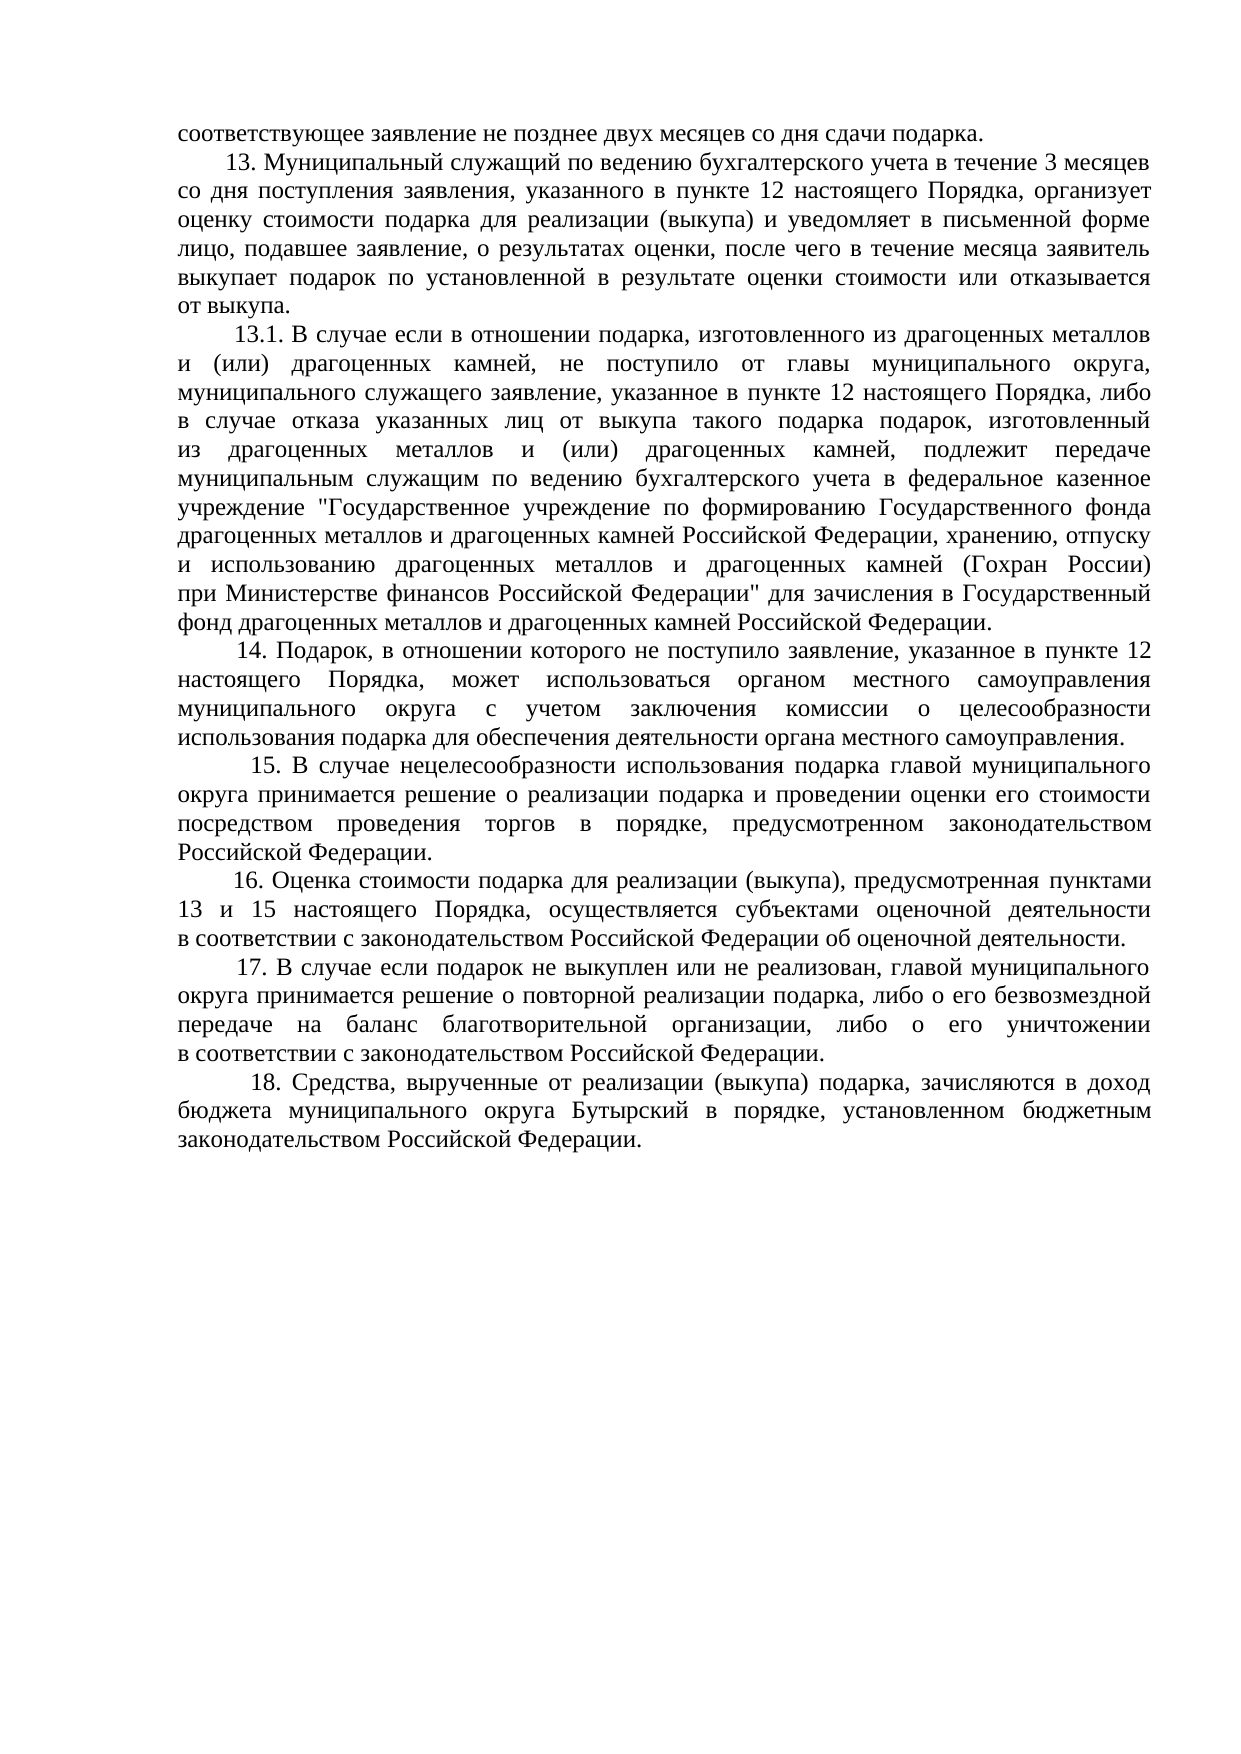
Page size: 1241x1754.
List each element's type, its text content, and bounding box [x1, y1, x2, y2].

text 13.1. В случае если в отношении подарка, изготовленного из драгоценных металлов и (или) драгоценных камней, не поступило от главы муниципального округа, муниципального служащего заявление, указанное в пункте 12 настоящего Порядка, либо в случае отказа указанных лиц от выкупа такого подарка подарок, изготовленный из драгоценных металлов и (или) драгоценных камней, подлежит передаче муниципальным служащим по ведению бухгалтерского учета в федеральное казенное учреждение "Государственное учреждение по формированию Государственного фонда драгоценных металлов и драгоценных камней Российской Федерации, хранению, отпуску и использованию драгоценных металлов и драгоценных камней (Гохран России) при Министерстве финансов Российской Федерации" для зачисления в Государственный фонд драгоценных металлов и драгоценных камней Российской Федерации. [177, 319, 1152, 636]
text 16. Оценка стоимости подарка для реализации (выкупа), предусмотренная пунктами 13 и 15 настоящего Порядка, осуществляется субъектами оценочной деятельности в соответствии с законодательством Российской Федерации об оценочной деятельности. [177, 866, 1152, 952]
text 17. В случае если подарок не выкуплен или не реализован, главой муниципального округа принимается решение о повторной реализации подарка, либо о его безвозмездной передаче на баланс благотворительной организации, либо о его уничтожении в соответствии с законодательством Российской Федерации. [177, 952, 1152, 1067]
text 13. Муниципальный служащий по ведению бухгалтерского учета в течение 3 месяцев со дня поступления заявления, указанного в пункте 12 настоящего Порядка, организует оценку стоимости подарка для реализации (выкупа) и уведомляет в письменной форме лицо, подавшее заявление, о результатах оценки, после чего в течение месяца заявитель выкупает подарок по установленной в результате оценки стоимости или отказывается от выкупа. [177, 147, 1152, 319]
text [177, 118, 1152, 147]
text 15. В случае нецелесообразности использования подарка главой муниципального округа принимается решение о реализации подарка и проведении оценки его стоимости посредством проведения торгов в порядке, предусмотренном законодательством Российской Федерации. [177, 751, 1152, 866]
text 14. Подарок, в отношении которого не поступило заявление, указанное в пункте 12 настоящего Порядка, может использоваться органом местного самоуправления муниципального округа с учетом заключения комиссии о целесообразности использования подарка для обеспечения деятельности органа местного самоуправления. [177, 636, 1152, 751]
text 18. Средства, вырученные от реализации (выкупа) подарка, зачисляются в доход бюджета муниципального округа Бутырский в порядке, установленном бюджетным законодательством Российской Федерации. [177, 1067, 1152, 1153]
